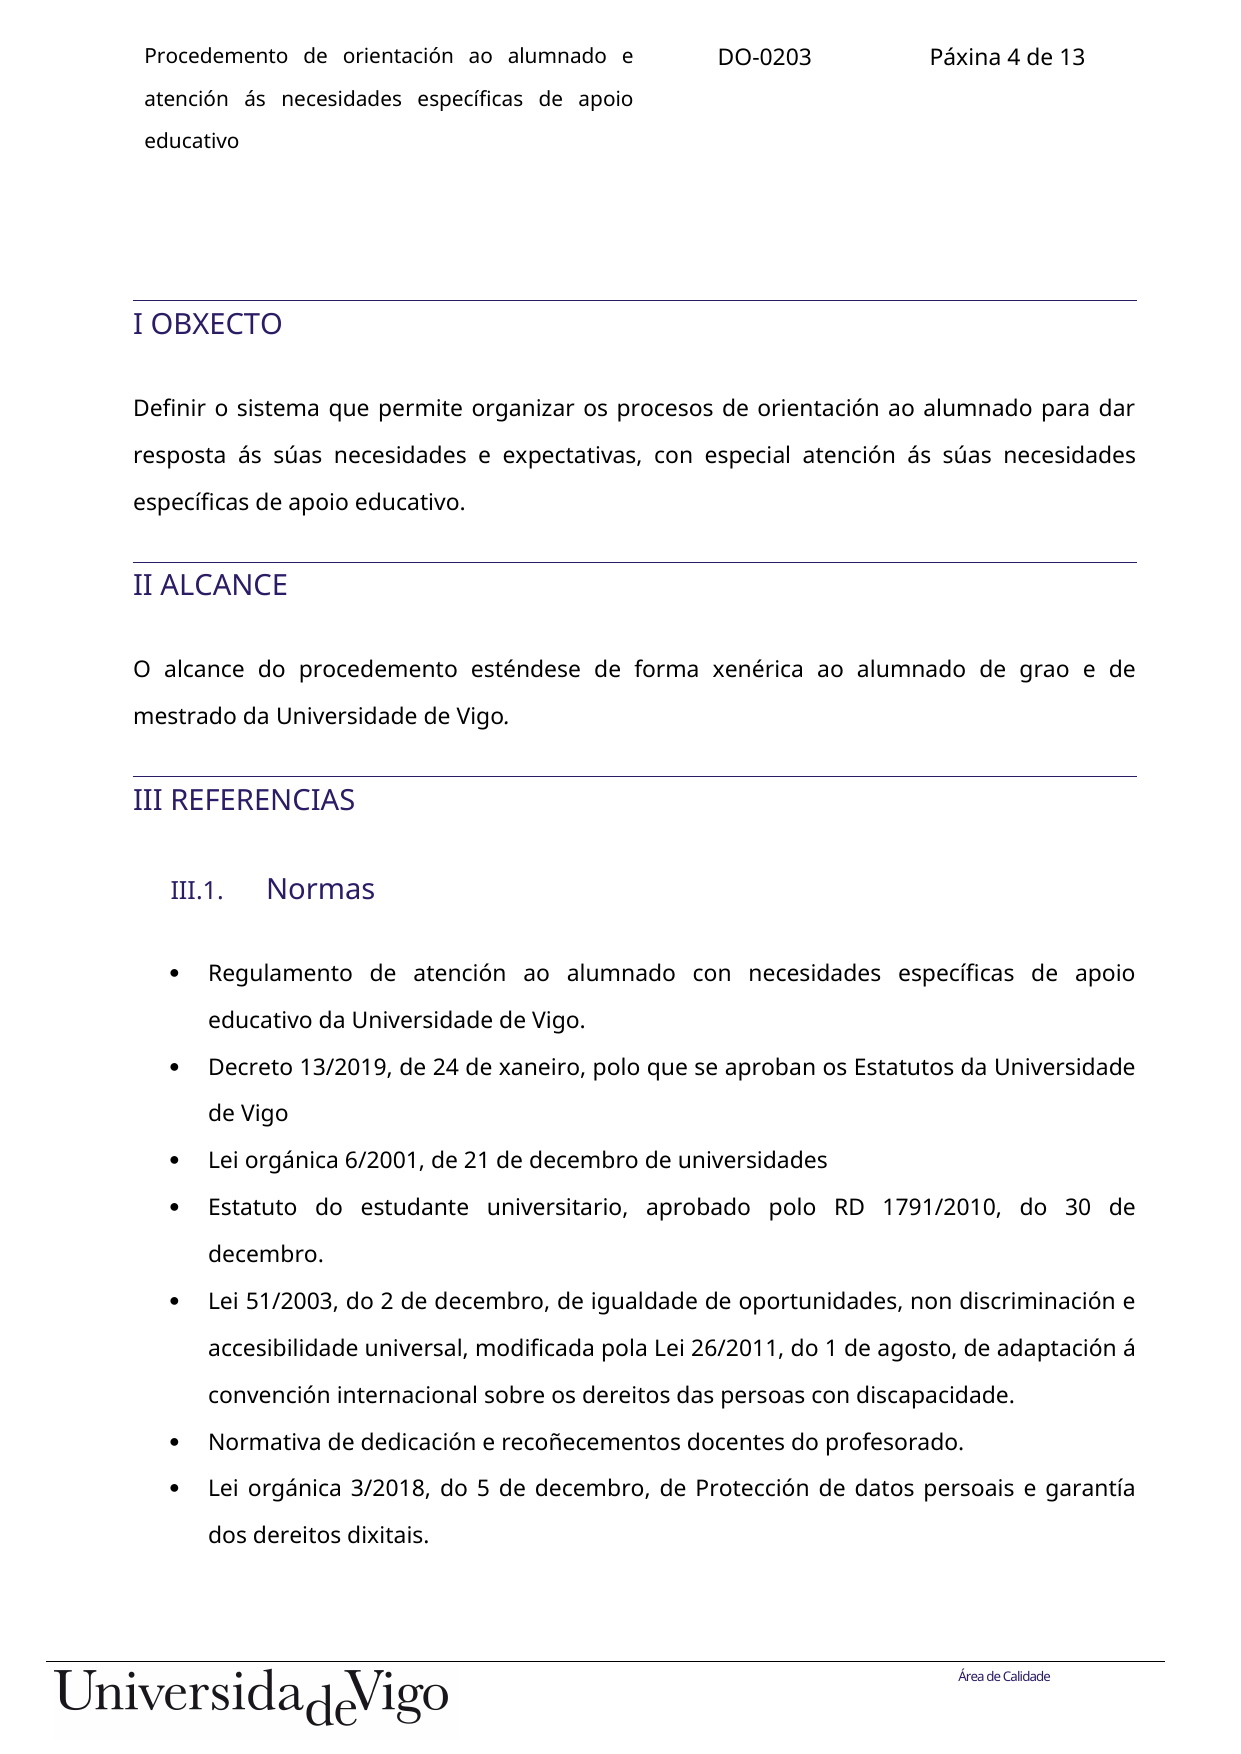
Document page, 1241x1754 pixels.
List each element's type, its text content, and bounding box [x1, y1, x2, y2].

subtitle I OBXECTO [133, 301, 1137, 343]
list Decreto 13/2019, de 24 de xaneiro, polo que se aproban os Estatutos da Universidade de Vigo [170, 1050, 1137, 1128]
list Normativa de dedicación e recoñecementos docentes do profesorado. [170, 1425, 1137, 1457]
list Regulamento de atención ao alumnado con necesidades específicas de apoio educativo da Universidade de Vigo. [170, 957, 1137, 1035]
text Definir o sistema que permite organizar os procesos de orientación ao alumnado para dar resposta ás súas necesidades e expectativas, con especial atención ás súas necesidades específicas de apoio educativo. [133, 392, 1137, 517]
subtitle II ALCANCE [133, 563, 1137, 604]
list Lei orgánica 3/2018, do 5 de decembro, de Protección de datos persoais e garantía dos dereitos dixitais. [170, 1472, 1137, 1550]
subtitle Normas [170, 868, 1137, 908]
text O alcance do procedemento esténdese de forma xenérica ao alumnado de grao e de mestrado da Universidade de Vigo. [133, 653, 1137, 731]
picture [54, 1667, 460, 1740]
list Estatuto do estudante universitario, aprobado polo RD 1791/2010, do 30 de decembro. [170, 1191, 1137, 1269]
subtitle III REFERENCIAS [133, 777, 1137, 819]
list Lei orgánica 6/2001, de 21 de decembro de universidades [170, 1144, 1137, 1175]
list Lei 51/2003, do 2 de decembro, de igualdade de oportunidades, non discriminación e accesibilidade universal, modificada pola Lei 26/2011, do 1 de agosto, de adaptación á convención internacional sobre os dereitos das persoas con discapacidade. [170, 1285, 1137, 1410]
